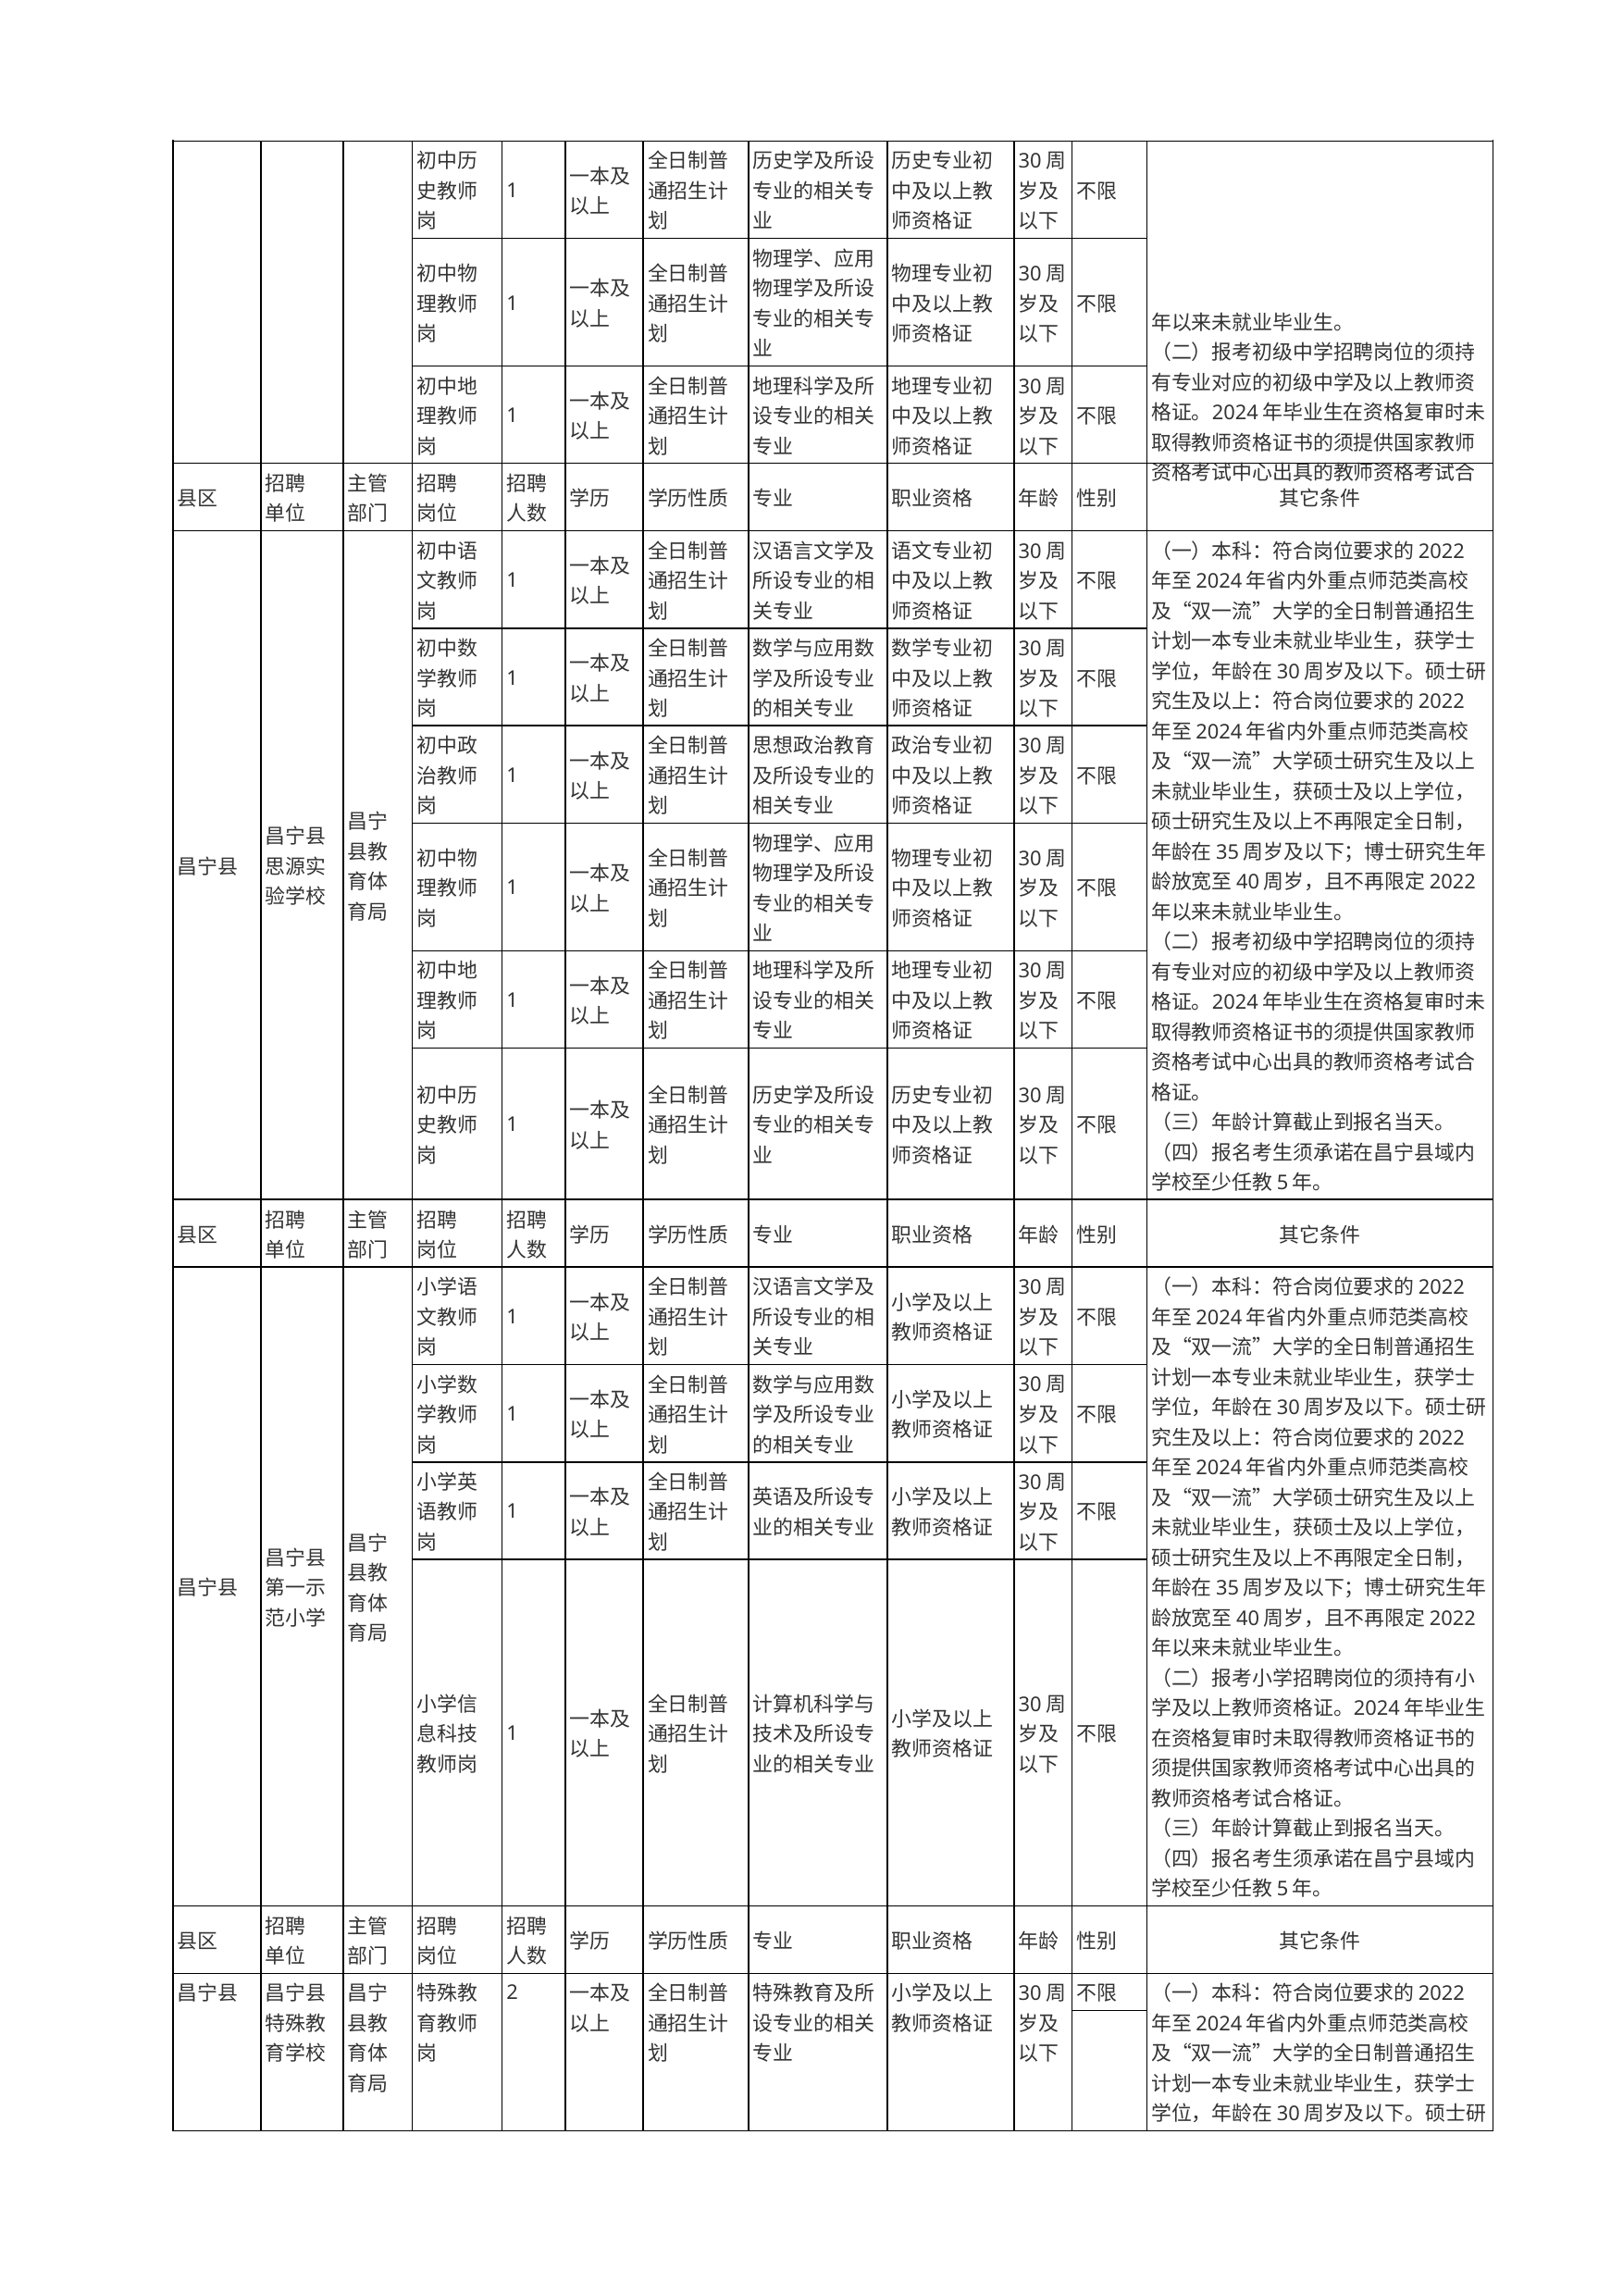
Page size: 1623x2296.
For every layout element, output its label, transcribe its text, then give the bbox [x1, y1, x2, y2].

table_cell 全日制普通招生计划 [644, 239, 748, 365]
table_cell 一本及以上 [566, 824, 642, 949]
table_cell 初中历史教师岗 [413, 142, 502, 238]
table_cell 2 [502, 1974, 564, 2130]
table_cell 30周岁及以下 [1015, 951, 1072, 1048]
table_cell 不限 [1072, 239, 1146, 365]
table_cell 初中数学教师岗 [413, 629, 502, 725]
table_cell 其它条件 [1147, 1906, 1493, 1972]
table_cell 30周岁及以下 [1015, 1560, 1072, 1905]
table_cell 小学及以上教师资格证 [888, 1974, 1013, 2130]
table_cell 一本及以上 [566, 1049, 642, 1198]
table_cell 1 [502, 1463, 564, 1558]
table_cell 招聘 人数 [502, 1906, 564, 1972]
table_cell 昌宁县教育体育局 [344, 1268, 412, 1905]
table_cell 全日制普通招生计划 [644, 726, 748, 822]
table_cell 昌宁县第一示范小学 [262, 1268, 342, 1905]
table_cell 全日制普通招生计划 [644, 366, 748, 463]
table_cell 全日制普通招生计划 [644, 1463, 748, 1558]
table_cell 地理专业初中及以上教师资格证 [888, 951, 1013, 1048]
table_cell 职业资格 [888, 1200, 1013, 1266]
table_cell 小学及以上教师资格证 [888, 1365, 1013, 1461]
table_cell 全日制普通招生计划 [644, 1049, 748, 1198]
table_cell 1 [502, 1049, 564, 1198]
table_cell 学历性质 [644, 1200, 748, 1266]
table_cell [1072, 2011, 1146, 2130]
table_cell 县区 [174, 464, 260, 530]
table_cell 不限 [1072, 1974, 1146, 2010]
table_cell 30周岁及以下 [1015, 366, 1072, 463]
table_cell 招聘 岗位 [413, 1200, 502, 1266]
table_cell 昌宁县教育体育局 [344, 531, 412, 1198]
table_cell 特殊教育及所设专业的相关专业 [750, 1974, 886, 2130]
table_cell （一）本科：符合岗位要求的2022年至2024年省内外重点师范类高校及“双一流”大学的全日制普通招生计划一本专业未就业毕业生，获学士学位，年龄在30周岁及以下。硕士研究生及以上：符合岗位要求的2022年至2024年省内外重点师范类高校及“双一流”大学硕士研究生及以上未就业毕业生，获硕士及以上学位，硕士研究生及以上不再限定全日制，年龄在35周岁及以下；博士研究生年龄放宽至40周岁，且不再限定2022年以来未就业毕业生。 （二）报考特殊教育学校招聘岗位的须持有小学及以上教师资格证。2024年毕业生在资格复审时未取得教师资格证书的须提供国家教师资格考试中心出具的教师资格考试合格证。 （三）年龄计算截止到报名当天。 （四）报名考生须承诺在昌宁县域内学校至少任教5年。 [1147, 1974, 1493, 2130]
table_cell 初中历史教师岗 [413, 1049, 502, 1198]
table_cell 初中语文教师岗 [413, 531, 502, 627]
table_cell 性别 [1072, 464, 1146, 530]
table_cell 思想政治教育及所设专业的相关专业 [750, 726, 886, 822]
table_cell 初中地理教师岗 [413, 951, 502, 1048]
table_cell 专业 [750, 1906, 886, 1972]
table_cell 年龄 [1015, 1200, 1072, 1266]
table_cell 招聘 人数 [502, 1200, 564, 1266]
table_cell 政治专业初中及以上教师资格证 [888, 726, 1013, 822]
table_cell 30周岁及以下 [1015, 531, 1072, 627]
table_cell 一本及以上 [566, 366, 642, 463]
table_cell 初中地理教师岗 [413, 366, 502, 463]
table_cell 不限 [1072, 366, 1146, 463]
table_cell 历史学及所设专业的相关专业 [750, 142, 886, 238]
table_cell 昌宁县 [174, 1974, 260, 2130]
table_cell 30周岁及以下 [1015, 629, 1072, 725]
table_cell 1 [502, 726, 564, 822]
table_cell 一本及以上 [566, 1365, 642, 1461]
table_cell 英语及所设专业的相关专业 [750, 1463, 886, 1558]
table_cell 1 [502, 1268, 564, 1363]
table_cell 小学信息科技教师岗 [413, 1560, 502, 1905]
table_cell 1 [502, 239, 564, 365]
table_cell 小学英语教师岗 [413, 1463, 502, 1558]
table_cell 小学数学教师岗 [413, 1365, 502, 1461]
table_cell 一本及以上 [566, 1560, 642, 1905]
table_cell 30周岁及以下 [1015, 1365, 1072, 1461]
table_cell 全日制普通招生计划 [644, 1268, 748, 1363]
table_cell 不限 [1072, 1463, 1146, 1558]
table_cell 初中物理教师岗 [413, 239, 502, 365]
table_cell 特殊教育教师岗 [413, 1974, 502, 2130]
table_cell 一本及以上 [566, 239, 642, 365]
table_cell 学历性质 [644, 464, 748, 530]
table_cell 历史专业初中及以上教师资格证 [888, 1049, 1013, 1198]
table_cell 职业资格 [888, 464, 1013, 530]
table_cell 一本及以上 [566, 1974, 642, 2130]
table_cell 主管部门 [344, 464, 412, 530]
table_cell 招聘 岗位 [413, 464, 502, 530]
table_cell 全日制普通招生计划 [644, 824, 748, 949]
table_cell 学历性质 [644, 1906, 748, 1972]
table_cell 30周岁及以下 [1015, 1463, 1072, 1558]
table_cell 语文专业初中及以上教师资格证 [888, 531, 1013, 627]
table_cell 其它条件 [1147, 464, 1493, 530]
table_cell 地理专业初中及以上教师资格证 [888, 366, 1013, 463]
table_cell 物理专业初中及以上教师资格证 [888, 239, 1013, 365]
table_cell 小学语文教师岗 [413, 1268, 502, 1363]
table_cell 不限 [1072, 726, 1146, 822]
table_cell 30周岁及以下 [1015, 1974, 1072, 2130]
table_cell 1 [502, 1365, 564, 1461]
table_cell 主管部门 [344, 1906, 412, 1972]
table_cell 职业资格 [888, 1906, 1013, 1972]
table_cell 初中政治教师岗 [413, 726, 502, 822]
table_cell 30周岁及以下 [1015, 824, 1072, 949]
table_cell 1 [502, 951, 564, 1048]
table_cell 30周岁及以下 [1015, 1268, 1072, 1363]
table_cell 县区 [174, 1200, 260, 1266]
table_cell 主管部门 [344, 1200, 412, 1266]
table_cell 招聘 单位 [262, 1200, 342, 1266]
table_cell 昌宁县特殊教育学校 [262, 1974, 342, 2130]
table_cell 昌宁县 [174, 1268, 260, 1905]
table_cell 30周岁及以下 [1015, 1049, 1072, 1198]
table_cell 历史专业初中及以上教师资格证 [888, 142, 1013, 238]
table_cell 一本及以上 [566, 531, 642, 627]
table_cell 不限 [1072, 1049, 1146, 1198]
table_cell 昌宁县教育体育局 [344, 1974, 412, 2130]
table_cell 全日制普通招生计划 [644, 142, 748, 238]
table_cell 不限 [1072, 1268, 1146, 1363]
table_cell 历史学及所设专业的相关专业 [750, 1049, 886, 1198]
table_cell 不限 [1072, 1365, 1146, 1461]
table_cell 昌宁县思源实验学校 [262, 531, 342, 1198]
table_cell 数学与应用数学及所设专业的相关专业 [750, 629, 886, 725]
table_cell 初中物理教师岗 [413, 824, 502, 949]
table_cell 一本及以上 [566, 1268, 642, 1363]
table_cell 汉语言文学及所设专业的相关专业 [750, 1268, 886, 1363]
table_cell 全日制普通招生计划 [644, 1365, 748, 1461]
table_cell 全日制普通招生计划 [644, 1560, 748, 1905]
table_cell 汉语言文学及所设专业的相关专业 [750, 531, 886, 627]
table_cell 物理学、应用物理学及所设专业的相关专业 [750, 824, 886, 949]
table_cell 性别 [1072, 1200, 1146, 1266]
table_cell 不限 [1072, 1560, 1146, 1905]
table_cell 招聘 单位 [262, 1906, 342, 1972]
table_cell 物理专业初中及以上教师资格证 [888, 824, 1013, 949]
table_cell 1 [502, 531, 564, 627]
table_cell 一本及以上 [566, 142, 642, 238]
table_cell 其它条件 [1147, 1200, 1493, 1266]
table_cell 不限 [1072, 531, 1146, 627]
table_cell 一本及以上 [566, 951, 642, 1048]
table_cell 一本及以上 [566, 1463, 642, 1558]
table_cell 不限 [1072, 142, 1146, 238]
table_cell 1 [502, 142, 564, 238]
table_cell 数学专业初中及以上教师资格证 [888, 629, 1013, 725]
table_cell 不限 [1072, 824, 1146, 949]
table_cell 年龄 [1015, 464, 1072, 530]
table_cell 全日制普通招生计划 [644, 1974, 748, 2130]
table_cell 1 [502, 824, 564, 949]
table_cell 学历 [566, 1200, 642, 1266]
table_cell 昌宁县 [174, 531, 260, 1198]
table_cell 计算机科学与技术及所设专业的相关专业 [750, 1560, 886, 1905]
table_cell 小学及以上教师资格证 [888, 1560, 1013, 1905]
table_cell 县区 [174, 1906, 260, 1972]
table_cell 一本及以上 [566, 726, 642, 822]
table_cell 招聘 岗位 [413, 1906, 502, 1972]
table_cell 学历 [566, 1906, 642, 1972]
table_cell 一本及以上 [566, 629, 642, 725]
table_cell 不限 [1072, 951, 1146, 1048]
table_cell 30周岁及以下 [1015, 142, 1072, 238]
table_cell 30周岁及以下 [1015, 239, 1072, 365]
table_cell 小学及以上教师资格证 [888, 1268, 1013, 1363]
table_cell 地理科学及所设专业的相关专业 [750, 366, 886, 463]
table_cell 1 [502, 1560, 564, 1905]
table_cell 招聘 单位 [262, 464, 342, 530]
table_cell 专业 [750, 464, 886, 530]
table_cell 30周岁及以下 [1015, 726, 1072, 822]
table_cell 不限 [1072, 629, 1146, 725]
table_cell 1 [502, 366, 564, 463]
table_cell 招聘 人数 [502, 464, 564, 530]
table_cell 物理学、应用物理学及所设专业的相关专业 [750, 239, 886, 365]
table_cell 性别 [1072, 1906, 1146, 1972]
table_cell 地理科学及所设专业的相关专业 [750, 951, 886, 1048]
table_cell （一）本科：符合岗位要求的2022年至2024年省内外重点师范类高校及“双一流”大学的全日制普通招生计划一本专业未就业毕业生，获学士学位，年龄在30周岁及以下。硕士研究生及以上：符合岗位要求的2022年至2024年省内外重点师范类高校及“双一流”大学硕士研究生及以上未就业毕业生，获硕士及以上学位，硕士研究生及以上不再限定全日制，年龄在35周岁及以下；博士研究生年龄放宽至40周岁，且不再限定2022年以来未就业毕业生。 （二）报考小学招聘岗位的须持有小学及以上教师资格证。2024年毕业生在资格复审时未取得教师资格证书的须提供国家教师资格考试中心出具的教师资格考试合格证。 （三）年龄计算截止到报名当天。 （四）报名考生须承诺在昌宁县域内学校至少任教5年。 [1147, 1268, 1493, 1905]
table_cell 全日制普通招生计划 [644, 531, 748, 627]
table_cell 专业 [750, 1200, 886, 1266]
table_cell 全日制普通招生计划 [644, 951, 748, 1048]
table_cell 学历 [566, 464, 642, 530]
table_cell 小学及以上教师资格证 [888, 1463, 1013, 1558]
table_cell 1 [502, 629, 564, 725]
table_cell 年龄 [1015, 1906, 1072, 1972]
table_cell 全日制普通招生计划 [644, 629, 748, 725]
table_cell 数学与应用数学及所设专业的相关专业 [750, 1365, 886, 1461]
